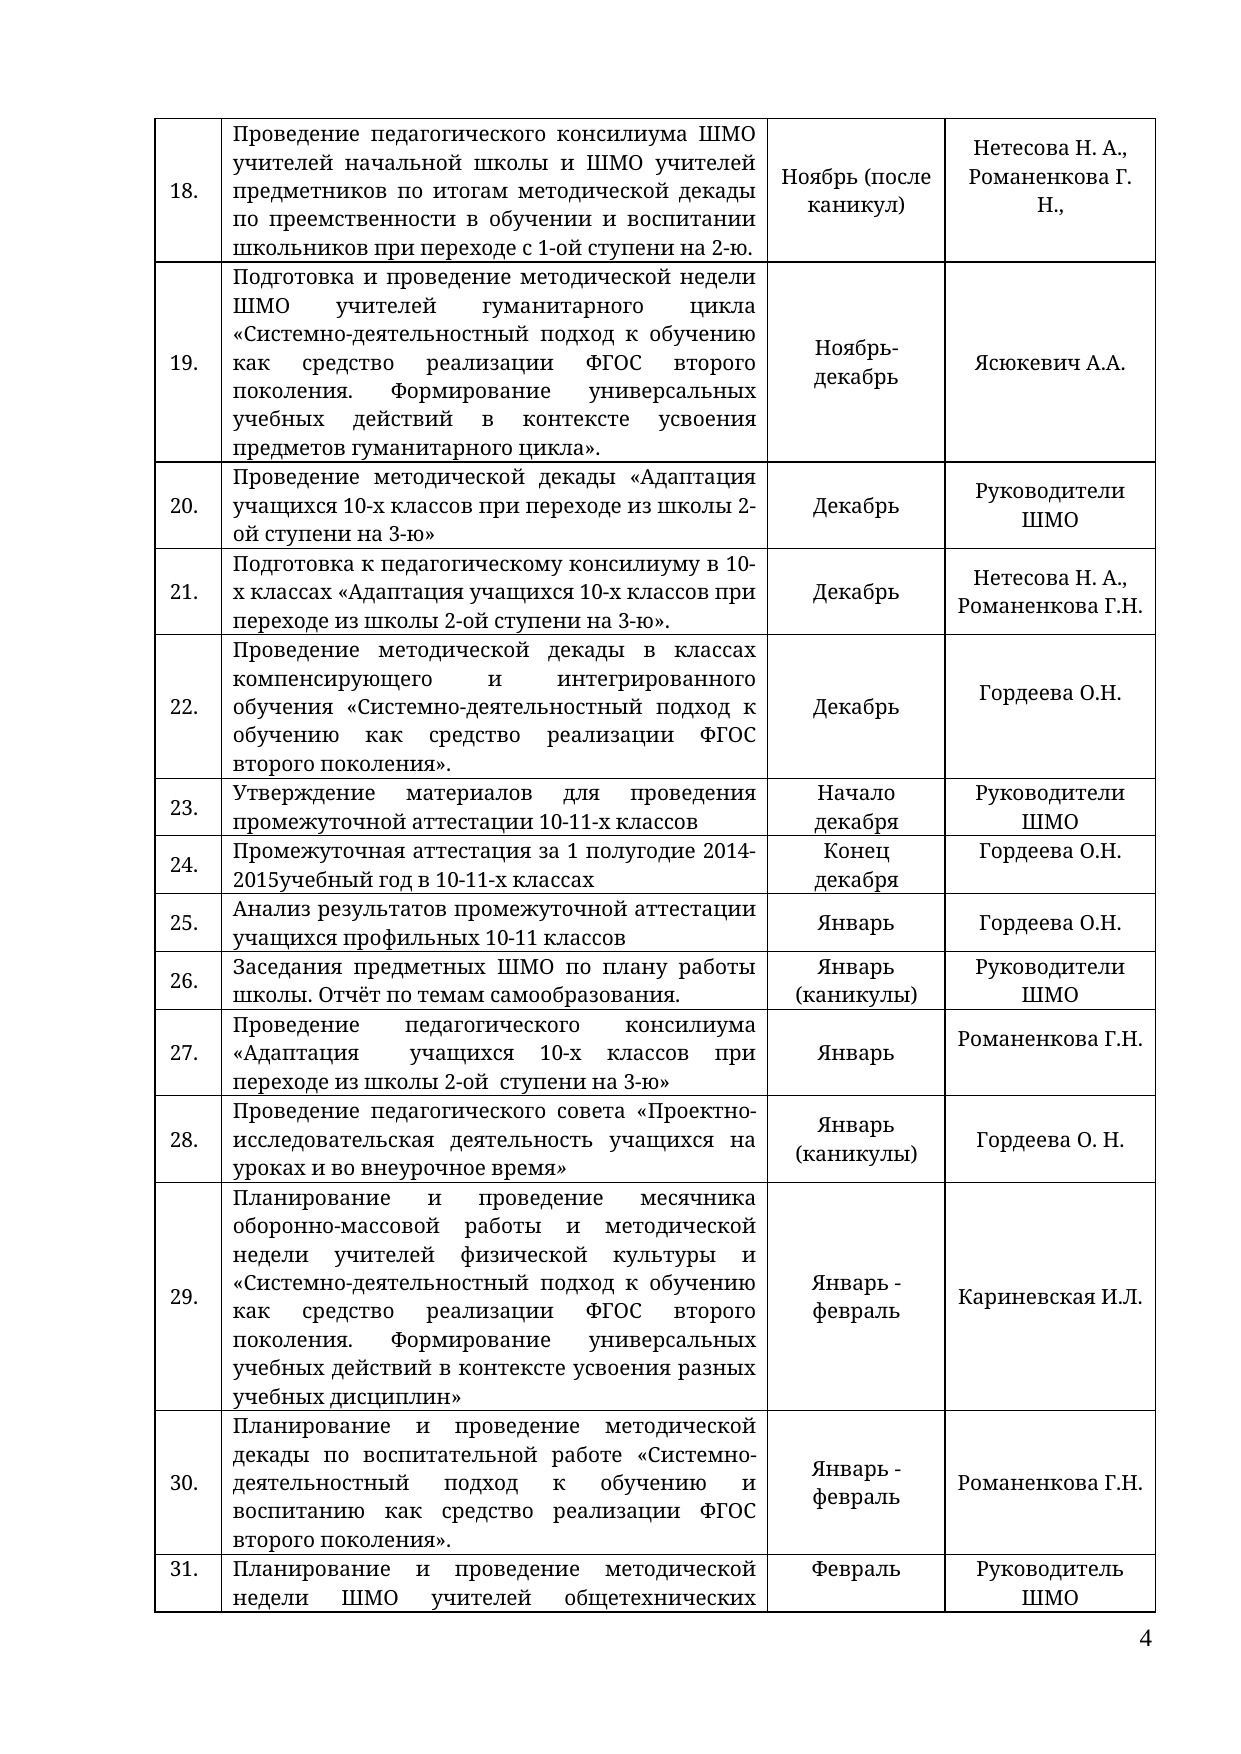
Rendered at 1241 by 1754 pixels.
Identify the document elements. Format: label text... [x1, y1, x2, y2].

table_cell [156, 263, 221, 461]
table_cell Руководители ШМО [946, 463, 1155, 548]
table_cell Проведение педагогического консилиума ШМО учителей начальной школы и ШМО учителей предметников по итогам методической декады по преемственности в обучении и воспитании школьников при переходе с 1-ой ступени на 2-ю. [222, 119, 767, 261]
table_cell [156, 894, 221, 951]
table_cell Январь (каникулы) [768, 1096, 944, 1182]
table_cell [156, 1010, 221, 1095]
table_cell Гордеева О. Н. [946, 1096, 1155, 1182]
table_cell Руководители ШМО [946, 779, 1155, 835]
table_cell Проведение педагогического совета «Проектно-исследовательская деятельность учащихся на уроках и во внеурочное время» [556, 1096, 767, 1182]
table_cell Заседания предметных ШМО по плану работы школы. Отчёт по темам самообразования. [222, 952, 767, 1009]
table_cell Ясюкевич А.А. [946, 263, 1155, 461]
table_cell Ноябрь-декабрь [768, 263, 944, 461]
table_cell Проведение методической декады «Адаптация учащихся 10-х классов при переходе из школы 2-ой ступени на 3-ю» [222, 463, 767, 548]
table_cell Нетесова Н. А., Романенкова Г. Н., [946, 119, 1155, 261]
table_cell Ноябрь (после каникул) [768, 119, 944, 261]
table_cell Руководитель ШМО [946, 1555, 1155, 1611]
table_cell Утверждение материалов для проведения промежуточной аттестации 10-11-х классов [222, 779, 767, 835]
table_cell Планирование и проведение методической декады по воспитательной работе «Системно-деятельностный подход к обучению и воспитанию как средство реализации ФГОС второго поколения». [222, 1411, 767, 1553]
table_cell [156, 549, 221, 634]
table_cell Кариневская И.Л. [946, 1183, 1155, 1410]
table_cell Анализ результатов промежуточной аттестации учащихся профильных 10-11 классов [222, 894, 767, 951]
table_cell Начало декабря [768, 779, 944, 835]
table_cell Декабрь [768, 463, 944, 548]
table_cell Январь - февраль [768, 1411, 944, 1553]
table_cell Декабрь [768, 635, 944, 777]
table_cell [156, 119, 221, 261]
table_cell Январь [768, 894, 944, 951]
table_cell [156, 1411, 221, 1553]
table_cell [156, 1096, 221, 1182]
table_cell Гордеева О.Н. [946, 836, 1155, 893]
table_cell Гордеева О.Н. [946, 635, 1155, 777]
table_cell Романенкова Г.Н. [946, 1411, 1155, 1553]
table_cell [156, 779, 221, 835]
table_cell Подготовка к педагогическому консилиуму в 10-х классах «Адаптация учащихся 10-х классов при переходе из школы 2-ой ступени на 3-ю». [222, 549, 767, 634]
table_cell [222, 1555, 767, 1611]
table_cell [156, 836, 221, 893]
table_cell [156, 1183, 221, 1410]
table_cell Нетесова Н. А., Романенкова Г.Н. [946, 549, 1155, 634]
table_cell Январь (каникулы) [768, 952, 944, 1009]
table_cell Планирование и проведение месячника оборонно-массовой работы и методической недели учителей физической культуры и «Системно-деятельностный подход к обучению как средство реализации ФГОС второго поколения. Формирование универсальных учебных действий в контексте усвоения разных учебных дисциплин» [222, 1183, 767, 1410]
table_cell Конец декабря [768, 836, 944, 893]
table_cell Проведение педагогического совета «Проектно-исследовательская деятельность учащихся на уроках и во внеурочное время» [222, 1096, 648, 1182]
table_cell [156, 635, 221, 777]
table_cell Проведение педагогического консилиума «Адаптация учащихся 10-х классов при переходе из школы 2-ой ступени на 3-ю» [222, 1010, 767, 1095]
table_cell [156, 463, 221, 548]
table_cell [156, 952, 221, 1009]
table_cell Декабрь [768, 549, 944, 634]
table_cell Романенкова Г.Н. [946, 1010, 1155, 1095]
table_cell Январь [768, 1010, 944, 1095]
table_cell Руководители ШМО [946, 952, 1155, 1009]
table_cell [156, 1555, 221, 1611]
table_cell Проведение методической декады в классах компенсирующего и интегрированного обучения «Системно-деятельностный подход к обучению как средство реализации ФГОС второго поколения». [222, 635, 767, 777]
table_cell Подготовка и проведение методической недели ШМО учителей гуманитарного цикла «Системно-деятельностный подход к обучению как средство реализации ФГОС второго поколения. Формирование универсальных учебных действий в контексте усвоения предметов гуманитарного цикла». [222, 263, 767, 461]
table_cell Гордеева О.Н. [946, 894, 1155, 951]
table_cell Январь - февраль [768, 1183, 944, 1410]
table_cell Промежуточная аттестация за 1 полугодие 2014-2015учебный год в 10-11-х классах [222, 836, 767, 893]
table_cell Февраль [768, 1555, 944, 1611]
